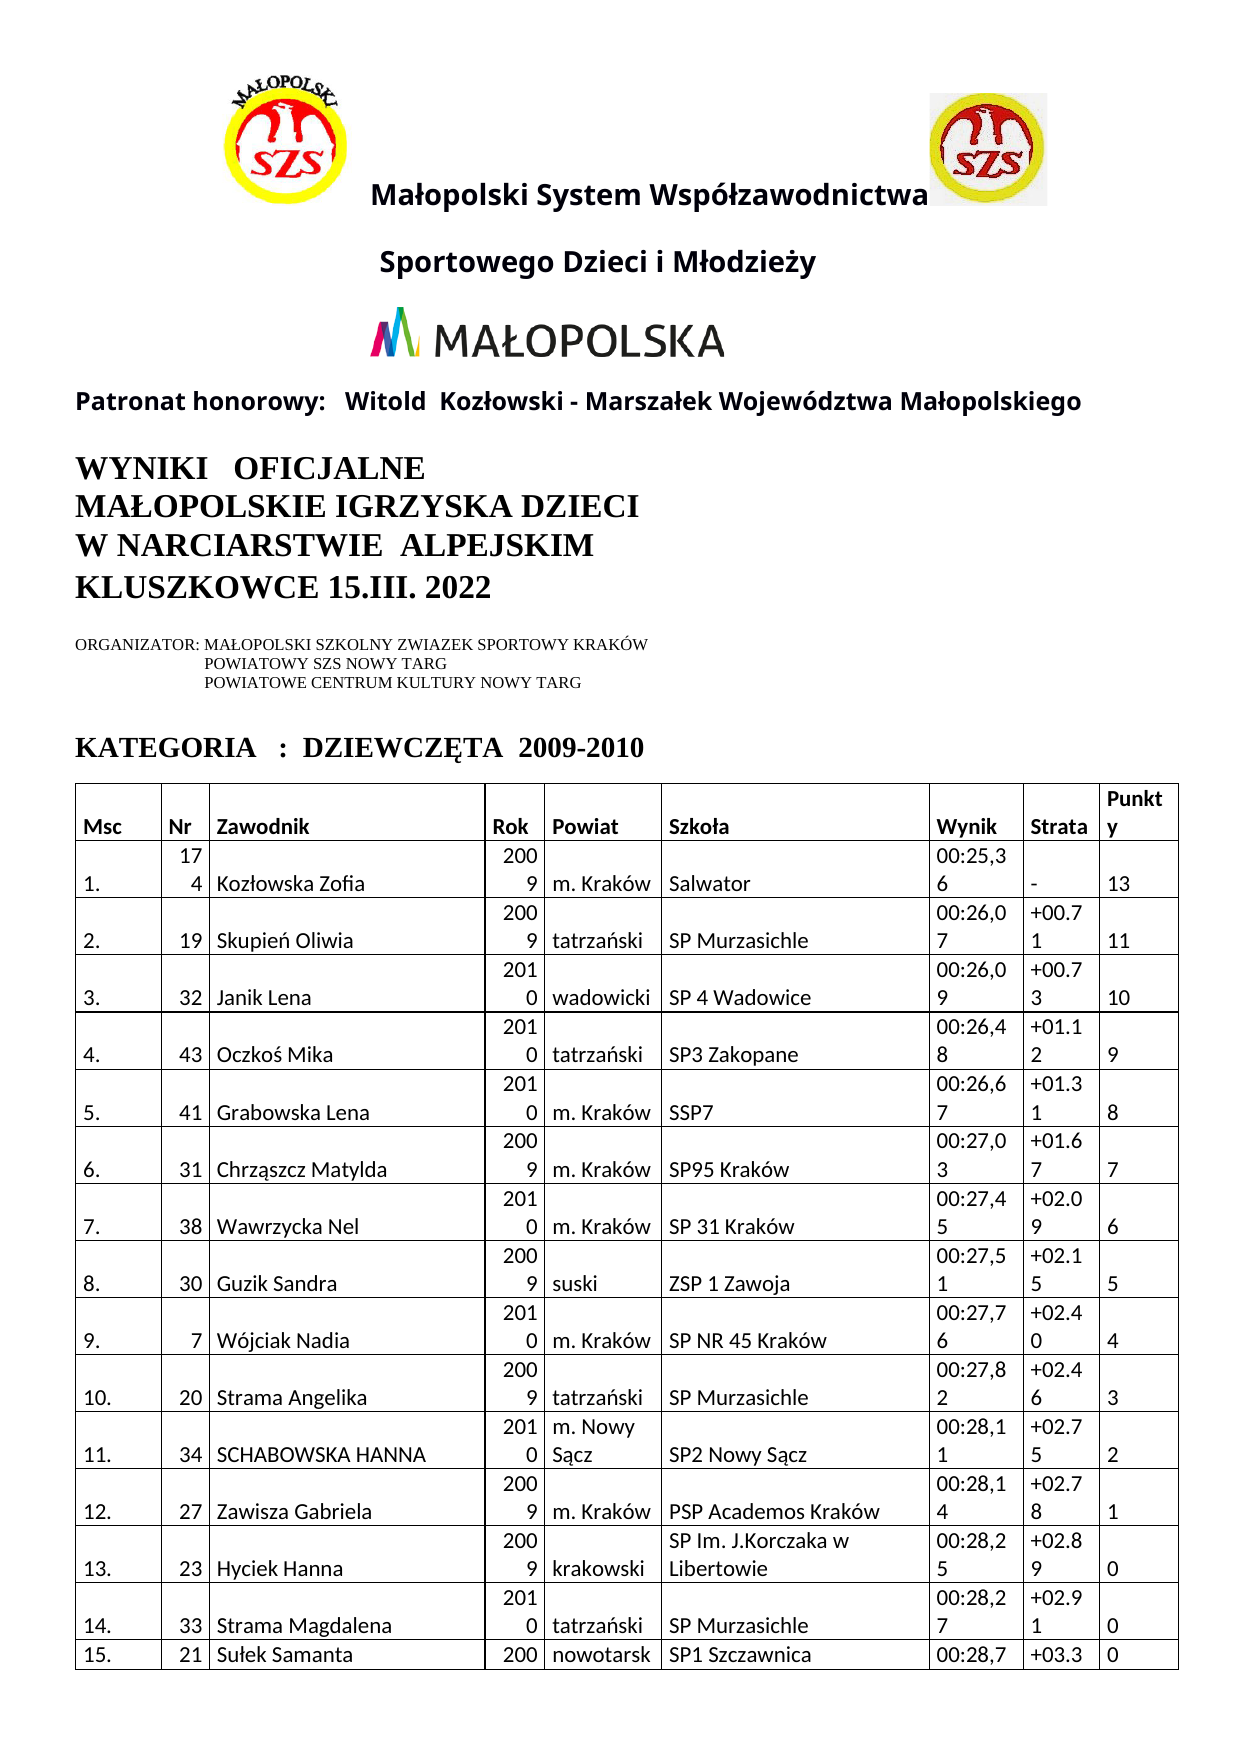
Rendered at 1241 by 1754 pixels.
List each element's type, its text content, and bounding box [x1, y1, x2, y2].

table_cell +02.75 [1024, 1412, 1099, 1468]
table_cell +01.12 [1024, 1013, 1099, 1068]
table_cell 23 [162, 1526, 209, 1582]
table_cell 3. [76, 955, 161, 1011]
table_cell 00:27,82 [930, 1355, 1023, 1411]
table_cell 00:28,27 [930, 1583, 1023, 1639]
table_cell 2 [1100, 1412, 1178, 1468]
table_cell SP1 Szczawnica [662, 1640, 929, 1668]
table_cell Zawisza Gabriela [210, 1469, 484, 1525]
table_cell tatrzański [545, 898, 661, 954]
table_cell - [1024, 841, 1099, 897]
table_cell 5 [1100, 1241, 1178, 1297]
table_cell 15. [76, 1640, 161, 1668]
text POWIATOWE CENTRUM KULTURY NOWY TARG [75, 673, 1165, 692]
table_cell 14. [76, 1583, 161, 1639]
table_cell 1 [1100, 1469, 1178, 1525]
table_cell +02.40 [1024, 1298, 1099, 1354]
table_cell 2010 [486, 1184, 544, 1240]
table_cell 9. [76, 1298, 161, 1354]
table_cell Oczkoś Mika [210, 1013, 484, 1068]
table_cell 00:28,11 [930, 1412, 1023, 1468]
table_cell 10. [76, 1355, 161, 1411]
table_cell 41 [162, 1070, 209, 1126]
table_cell 33 [162, 1583, 209, 1639]
table_cell Strama Angelika [210, 1355, 484, 1411]
table_cell 38 [162, 1184, 209, 1240]
table_header Szkoła [662, 784, 929, 840]
table_cell 30 [162, 1241, 209, 1297]
table_cell 32 [162, 955, 209, 1011]
table_cell wadowicki [545, 955, 661, 1011]
table_cell 2010 [486, 955, 544, 1011]
table_cell 10 [1100, 955, 1178, 1011]
table_cell 7. [76, 1184, 161, 1240]
table_cell +02.89 [1024, 1526, 1099, 1582]
table_cell 00:27,76 [930, 1298, 1023, 1354]
table_cell 4. [76, 1013, 161, 1068]
table_cell 2009 [486, 1640, 544, 1668]
table_cell +03.34 [1024, 1640, 1099, 1668]
table_cell tatrzański [545, 1583, 661, 1639]
table_cell 31 [162, 1127, 209, 1183]
table_cell SP 4 Wadowice [662, 955, 929, 1011]
table_cell m. Kraków [545, 1184, 661, 1240]
table_cell tatrzański [545, 1355, 661, 1411]
table_cell 2009 [486, 1355, 544, 1411]
table_cell 5. [76, 1070, 161, 1126]
table_cell 00:25,36 [930, 841, 1023, 897]
table_cell Guzik Sandra [210, 1241, 484, 1297]
table_cell 8. [76, 1241, 161, 1297]
table_cell Salwator [662, 841, 929, 897]
table_cell 9 [1100, 1013, 1178, 1068]
table_cell SP NR 45 Kraków [662, 1298, 929, 1354]
table_cell 00:28,70 [930, 1640, 1023, 1668]
table_cell tatrzański [545, 1013, 661, 1068]
table_cell 11. [76, 1412, 161, 1468]
table_cell 2009 [486, 1127, 544, 1183]
table_cell 00:26,09 [930, 955, 1023, 1011]
table_cell krakowski [545, 1526, 661, 1582]
table_cell 2009 [486, 1241, 544, 1297]
table_cell 2009 [486, 1526, 544, 1582]
text MAŁOPOLSKIE IGRZYSKA DZIECI [75, 487, 1165, 525]
table_header Nr [162, 784, 209, 840]
table_cell 2010 [486, 1412, 544, 1468]
table_cell nowotarski [545, 1640, 661, 1668]
table_cell SP Im. J.Korczaka w Libertowie [662, 1526, 929, 1582]
table_cell 00:27,03 [930, 1127, 1023, 1183]
table_cell 2009 [486, 1469, 544, 1525]
table_cell SCHABOWSKA HANNA [210, 1412, 484, 1468]
table_cell Sułek Samanta [210, 1640, 484, 1668]
table_cell 6. [76, 1127, 161, 1183]
text Małopolski System Współzawodnictwa [75, 75, 1165, 214]
table_cell 34 [162, 1412, 209, 1468]
table_cell m. Kraków [545, 1070, 661, 1126]
table_cell 3 [1100, 1355, 1178, 1411]
table_header Punkty [1100, 784, 1178, 840]
table_cell Kozłowska Zofia [210, 841, 484, 897]
table_cell +00.71 [1024, 898, 1099, 954]
table_cell 13 [1100, 841, 1178, 897]
table_cell m. Nowy Sącz [545, 1412, 661, 1468]
table_cell Skupień Oliwia [210, 898, 484, 954]
table_cell +01.67 [1024, 1127, 1099, 1183]
table_header Strata [1024, 784, 1099, 840]
table_cell 2. [76, 898, 161, 954]
table_cell 2009 [486, 898, 544, 954]
table_cell +02.46 [1024, 1355, 1099, 1411]
text W NARCIARSTWIE ALPEJSKIM KLUSZKOWCE 15.III. 2022 [75, 525, 1165, 607]
table_cell SP Murzasichle [662, 898, 929, 954]
table_cell 21 [162, 1640, 209, 1668]
table_cell 00:28,14 [930, 1469, 1023, 1525]
table_cell 00:26,07 [930, 898, 1023, 954]
table_cell m. Kraków [545, 1127, 661, 1183]
table_cell 6 [1100, 1184, 1178, 1240]
table_cell +02.91 [1024, 1583, 1099, 1639]
table_cell 2010 [486, 1583, 544, 1639]
table_header Zawodnik [210, 784, 484, 840]
table_header Msc [76, 784, 161, 840]
table_cell SP Murzasichle [662, 1355, 929, 1411]
table_cell 1. [76, 841, 161, 897]
table_cell 0 [1100, 1583, 1178, 1639]
table_cell m. Kraków [545, 841, 661, 897]
table_cell 7 [1100, 1127, 1178, 1183]
table_cell +02.15 [1024, 1241, 1099, 1297]
table_cell 00:28,25 [930, 1526, 1023, 1582]
table_cell 11 [1100, 898, 1178, 954]
table_cell 00:27,51 [930, 1241, 1023, 1297]
table_cell 0 [1100, 1526, 1178, 1582]
text POWIATOWY SZS NOWY TARG [75, 654, 1165, 673]
table_cell 4 [1100, 1298, 1178, 1354]
table_cell 19 [162, 898, 209, 954]
table_header Rok [486, 784, 544, 840]
table_cell 43 [162, 1013, 209, 1068]
text Patronat honorowy: Witold Kozłowski - Marszałek Województwa Małopolskiego [75, 383, 1165, 417]
table_cell 00:26,67 [930, 1070, 1023, 1126]
table_cell suski [545, 1241, 661, 1297]
table_cell Wójciak Nadia [210, 1298, 484, 1354]
table_cell Chrząszcz Matylda [210, 1127, 484, 1183]
table_cell 00:26,48 [930, 1013, 1023, 1068]
table_cell +02.78 [1024, 1469, 1099, 1525]
table_cell Janik Lena [210, 955, 484, 1011]
table_cell 2010 [486, 1013, 544, 1068]
table_cell SP Murzasichle [662, 1583, 929, 1639]
table_cell SSP7 [662, 1070, 929, 1126]
table_cell Strama Magdalena [210, 1583, 484, 1639]
table_cell 27 [162, 1469, 209, 1525]
table_cell Grabowska Lena [210, 1070, 484, 1126]
table_cell SP3 Zakopane [662, 1013, 929, 1068]
text WYNIKI OFICJALNE [75, 448, 1165, 487]
table_cell SP95 Kraków [662, 1127, 929, 1183]
table_cell SP2 Nowy Sącz [662, 1412, 929, 1468]
text Sportowego Dzieci i Młodzieży [75, 241, 1165, 281]
text ORGANIZATOR: MAŁOPOLSKI SZKOLNY ZWIAZEK SPORTOWY KRAKÓW [75, 634, 1165, 654]
table_cell 13. [76, 1526, 161, 1582]
table_cell ZSP 1 Zawoja [662, 1241, 929, 1297]
table_cell 8 [1100, 1070, 1178, 1126]
table_cell 2010 [486, 1070, 544, 1126]
table_cell PSP Academos Kraków [662, 1469, 929, 1525]
text KATEGORIA : DZIEWCZĘTA 2009-2010 [75, 730, 1165, 764]
table_cell 2009 [486, 841, 544, 897]
table_cell Wawrzycka Nel [210, 1184, 484, 1240]
table_cell +00.73 [1024, 955, 1099, 1011]
table_cell +01.31 [1024, 1070, 1099, 1126]
table_cell 174 [162, 841, 209, 897]
table_cell 7 [162, 1298, 209, 1354]
table_cell Hyciek Hanna [210, 1526, 484, 1582]
table_cell 2010 [486, 1298, 544, 1354]
table_cell +02.09 [1024, 1184, 1099, 1240]
table_cell SP 31 Kraków [662, 1184, 929, 1240]
table_cell 0 [1100, 1640, 1178, 1668]
table_header Powiat [545, 784, 661, 840]
table_cell 20 [162, 1355, 209, 1411]
table_cell m. Kraków [545, 1298, 661, 1354]
table_cell 00:27,45 [930, 1184, 1023, 1240]
table_header Wynik [930, 784, 1023, 840]
table_cell m. Kraków [545, 1469, 661, 1525]
table_cell 12. [76, 1469, 161, 1525]
picture [370, 307, 725, 357]
